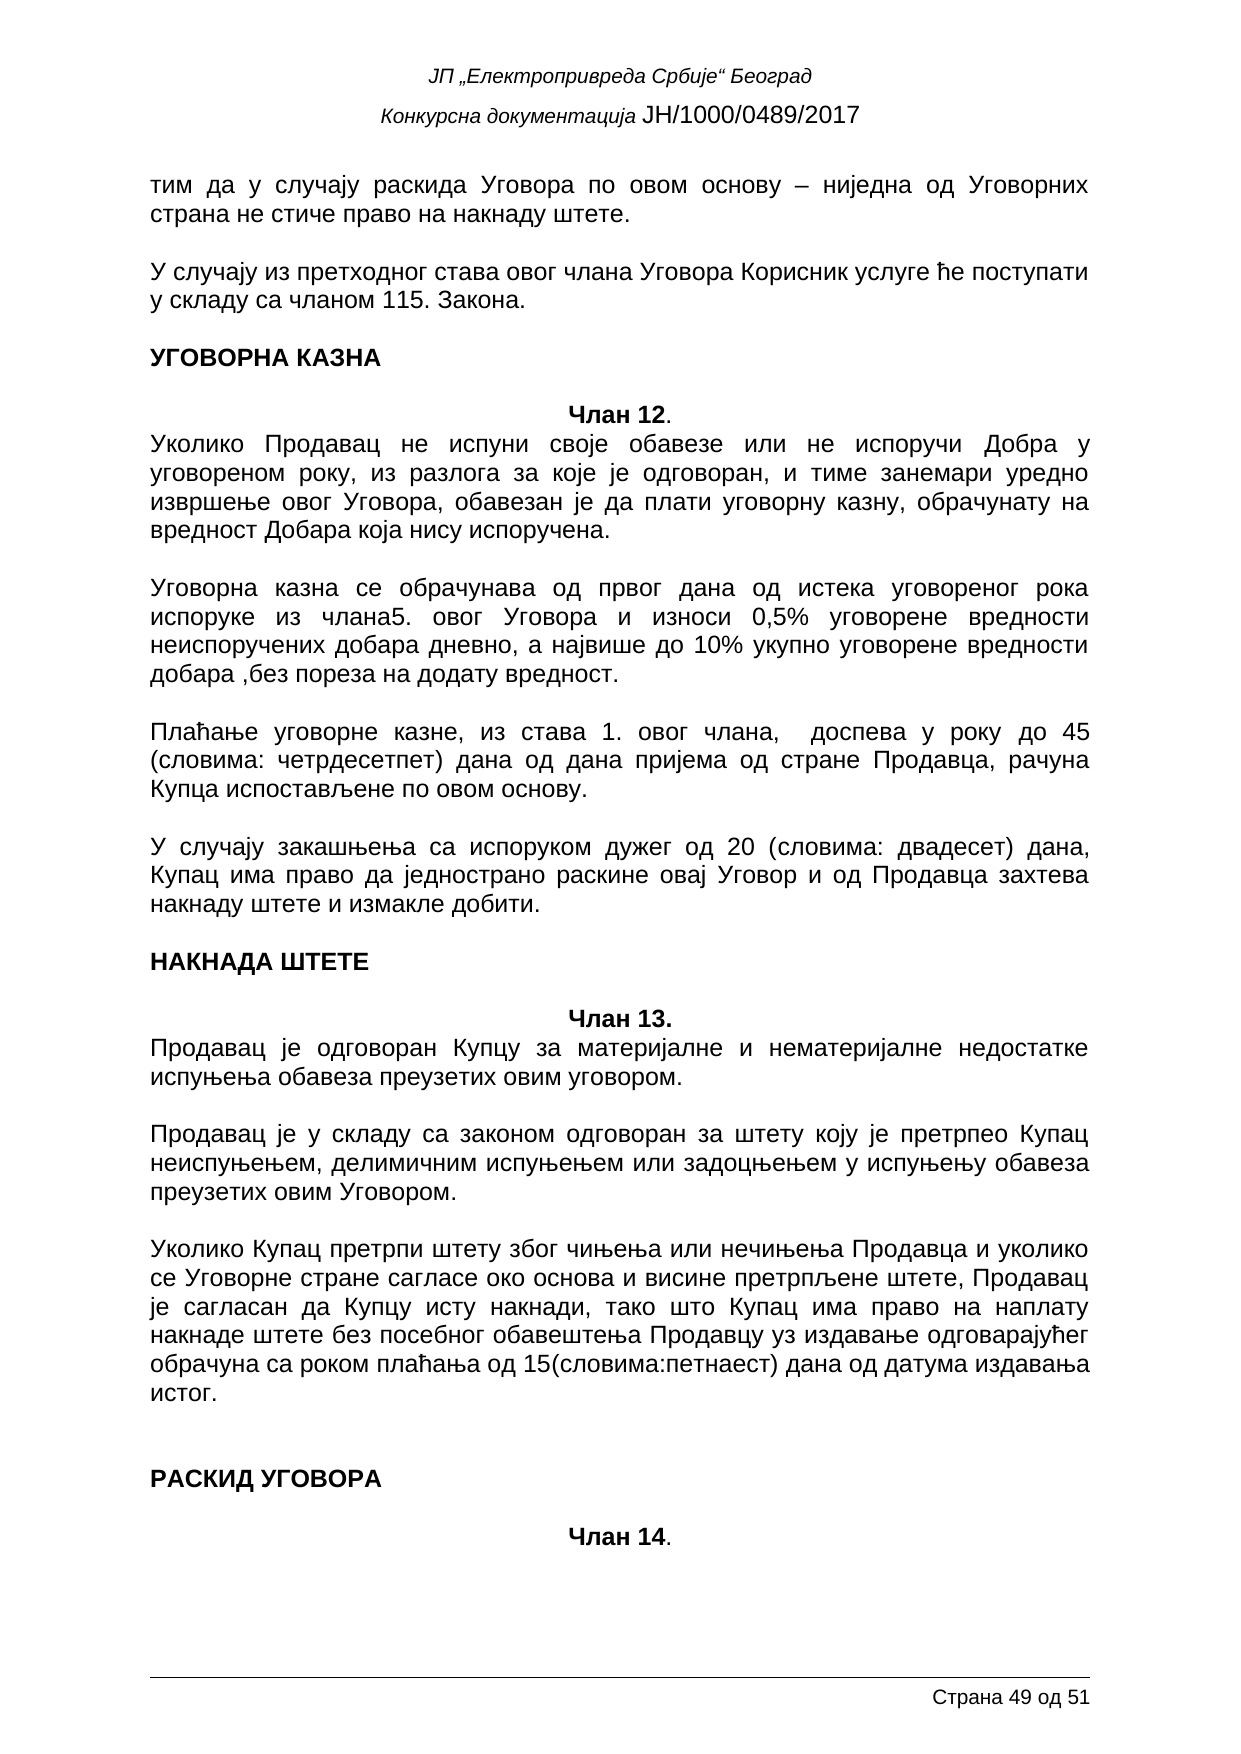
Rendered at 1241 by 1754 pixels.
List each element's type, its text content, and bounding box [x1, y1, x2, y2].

text Уговорна казна се обрачунава од првог дана од истека уговореног рока испоруке из члана5. овог Уговора и износи 0,5% уговорене вредности неиспоручених добара дневно, а највише до 10% укупно уговорене вредности добара ,без пореза на додату вредност. [150, 573, 1090, 688]
text Плаћање уговорне казне, из става 1. овог члана, дoспeвa у рoку до 45 (словима: четрдесетпет) дaнa oд дaнa пријема од стране Продавца, рачуна Купца испостављене по овом основу. [150, 716, 1090, 803]
text У случају закашњења са испоруком дужег од 20 (словима: двадесет) дана, Купац има право да једнострано раскине овај Уговор и од Продавца захтева накнаду штете и измакле добити. [150, 831, 1090, 918]
text Продавац је у складу са законом одговоран за штету коју је претрпео Купац неиспуњењем, делимичним испуњењем или задоцњењем у испуњењу обавеза преузетих овим Уговором. [150, 1119, 1090, 1205]
text Уколико Купац претрпи штету због чињења или нечињења Продавца и уколико се Уговорне стране сагласе око основа и висине претрпљене штете, Продавац је сагласан да Купцу исту накнади, тако што Купац има право на наплату накнаде штете без посебног обавештења Продавцу уз издавање одговарајућег обрачуна са роком плаћања од 15(словима:петнаест) дана од датума издавања истог. [150, 1234, 1090, 1406]
text УГОВОРНА КАЗНА [150, 343, 1090, 371]
text У случају из претходног става овог члана Уговора Корисник услуге ће поступати у складу са чланом 115. Закона. [150, 256, 1090, 314]
text Члан 12. [150, 400, 1090, 429]
text НАКНАДА ШТЕТЕ [150, 946, 1090, 975]
text Продавац је одговоран Купцу за материјалне и нематеријалне недостатке испуњења обавеза преузетих овим уговором. [150, 1033, 1090, 1090]
text Члан 13. [150, 1004, 1090, 1033]
text Члан 14. [150, 1521, 1090, 1550]
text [150, 170, 1090, 228]
text Уколико Продавац не испуни своје обавезе или не испоручи Добра у уговореном року, из разлога за које је одговоран, и тиме занемари уредно извршење овог Уговора, обавезан је да плати уговорну казну, обрачунату на вредност Добара која нису испоручена. [150, 429, 1090, 544]
text РАСКИД УГОВОРА [150, 1464, 1090, 1493]
